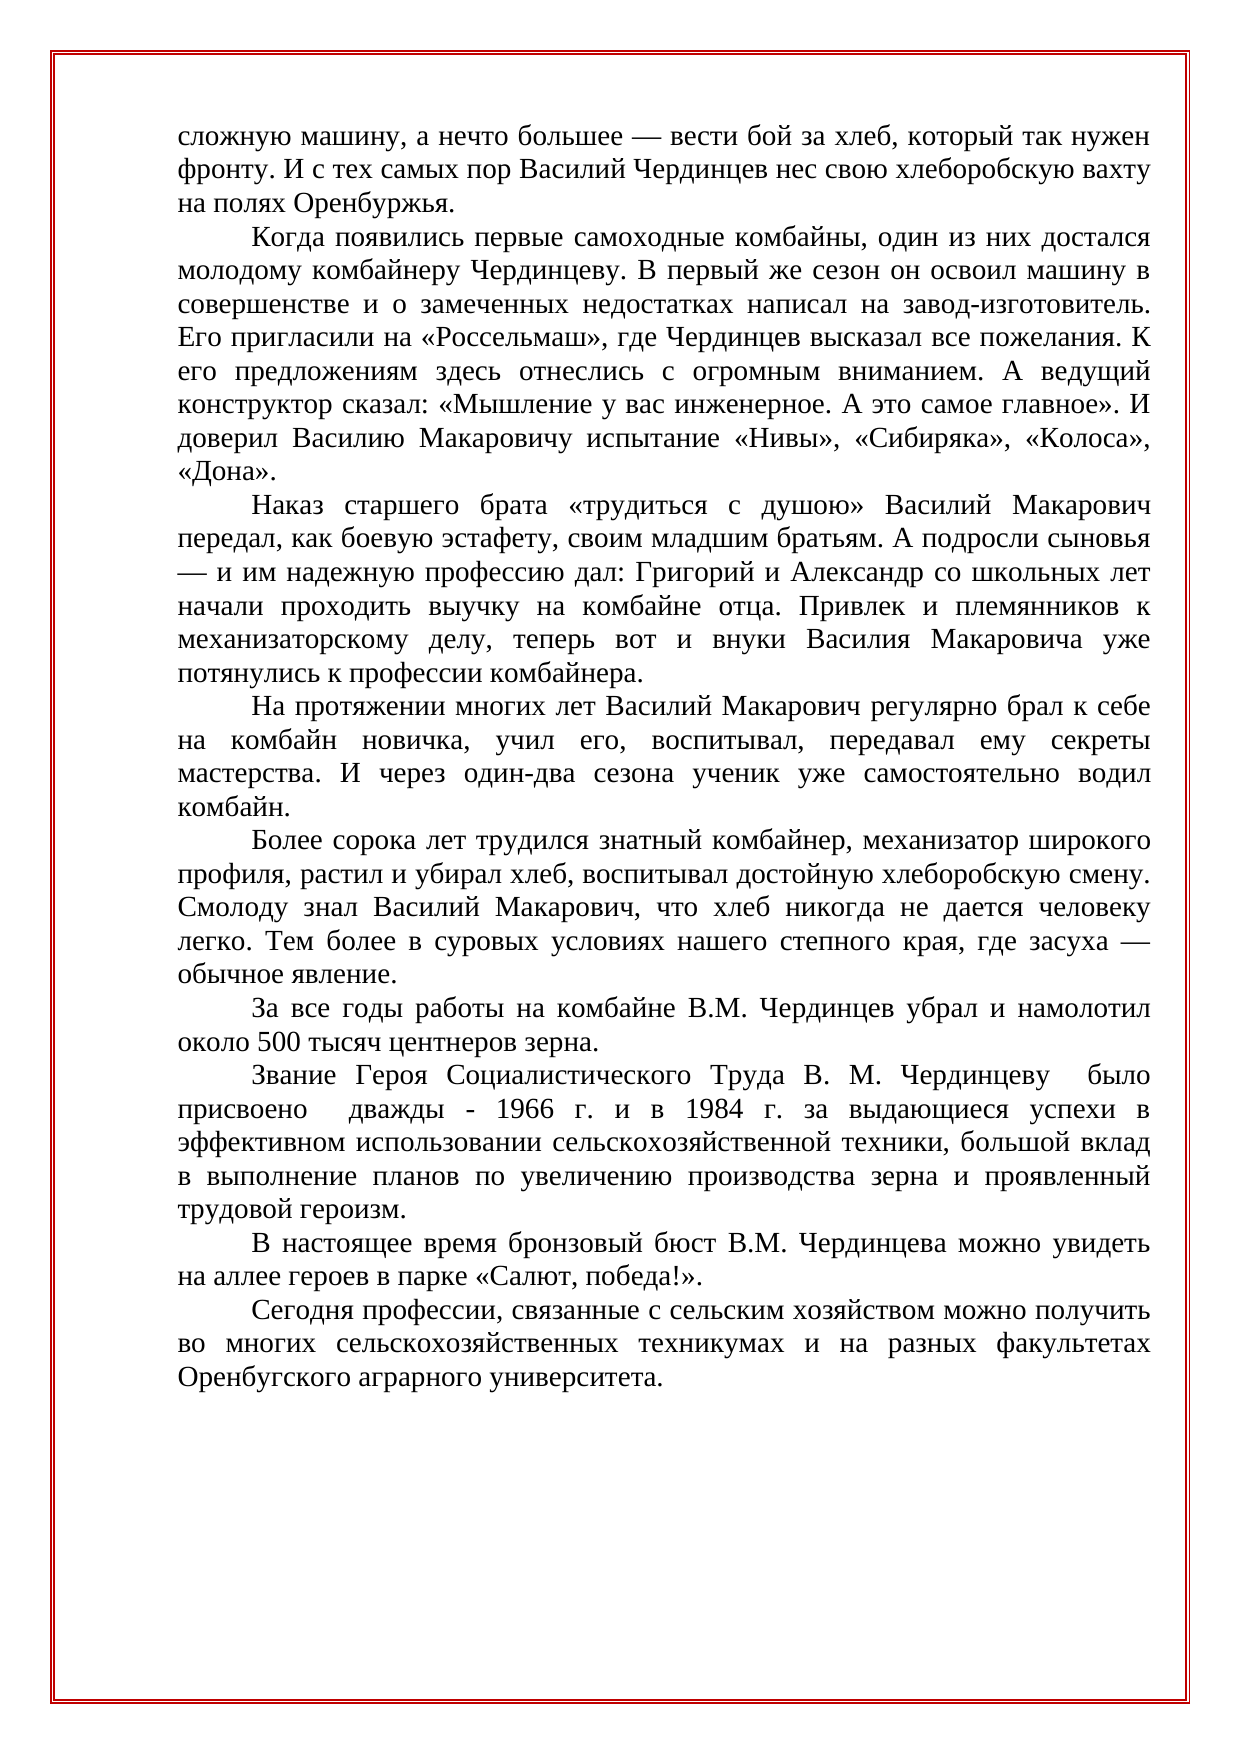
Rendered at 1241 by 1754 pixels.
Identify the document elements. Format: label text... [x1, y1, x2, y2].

text Сегодня профессии, связанные с сельским хозяйством можно получить во многих сельскохозяйственных техникумах и на разных факультетах Оренбугского аграрного университета. [177, 1292, 1152, 1393]
text Более сорока лет трудился знатный комбайнер, механизатор широкого профиля, растил и убирал хлеб, воспитывал достойную хлеборобскую смену. Смолоду знал Василий Макарович, что хлеб никогда не дается человеку легко. Тем более в суровых условиях нашего степного края, где засуха — обычное явление. [177, 822, 1152, 990]
text Когда появились первые самоходные комбайны, один из них достался молодому комбайнеру Чердинцеву. В первый же сезон он освоил машину в совершенстве и о замеченных недостатках написал на завод-изготовитель. Его пригласили на «Россельмаш», где Чердинцев высказал все пожелания. К его предложениям здесь отнеслись с огромным вниманием. А ведущий конструктор сказал: «Мышление у вас инженерное. А это самое главное». И доверил Василию Макаровичу испытание «Нивы», «Сибиряка», «Колоса», «Дона». [177, 219, 1152, 487]
text На протяжении многих лет Василий Макарович регулярно брал к себе на комбайн новичка, учил его, воспитывал, передавал ему секреты мастерства. И через один-два сезона ученик уже самостоятельно водил комбайн. [177, 688, 1152, 822]
text За все годы работы на комбайне В.М. Чердинцев убрал и намолотил около 500 тысяч центнеров зерна. [177, 990, 1152, 1057]
text Наказ старшего брата «трудиться с душою» Василий Макарович передал, как боевую эстафету, своим младшим братьям. А подросли сыновья — и им надежную профессию дал: Григорий и Александр со школьных лет начали проходить выучку на комбайне отца. Привлек и племянников к механизаторскому делу, теперь вот и внуки Василия Макаровича уже потянулись к профессии комбайнера. [177, 487, 1152, 688]
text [177, 118, 1152, 219]
text В настоящее время бронзовый бюст В.М. Чердинцева можно увидеть на аллее героев в парке «Салют, победа!». [177, 1225, 1152, 1292]
text Звание Героя Социалистического Труда В. М. Чердинцеву было присвоено дважды - 1966 г. и в 1984 г. за выдающиеся успехи в эффективном использовании сельскохозяйственной техники, большой вклад в выполнение планов по увеличению производства зерна и проявленный трудовой героизм. [177, 1057, 1152, 1225]
